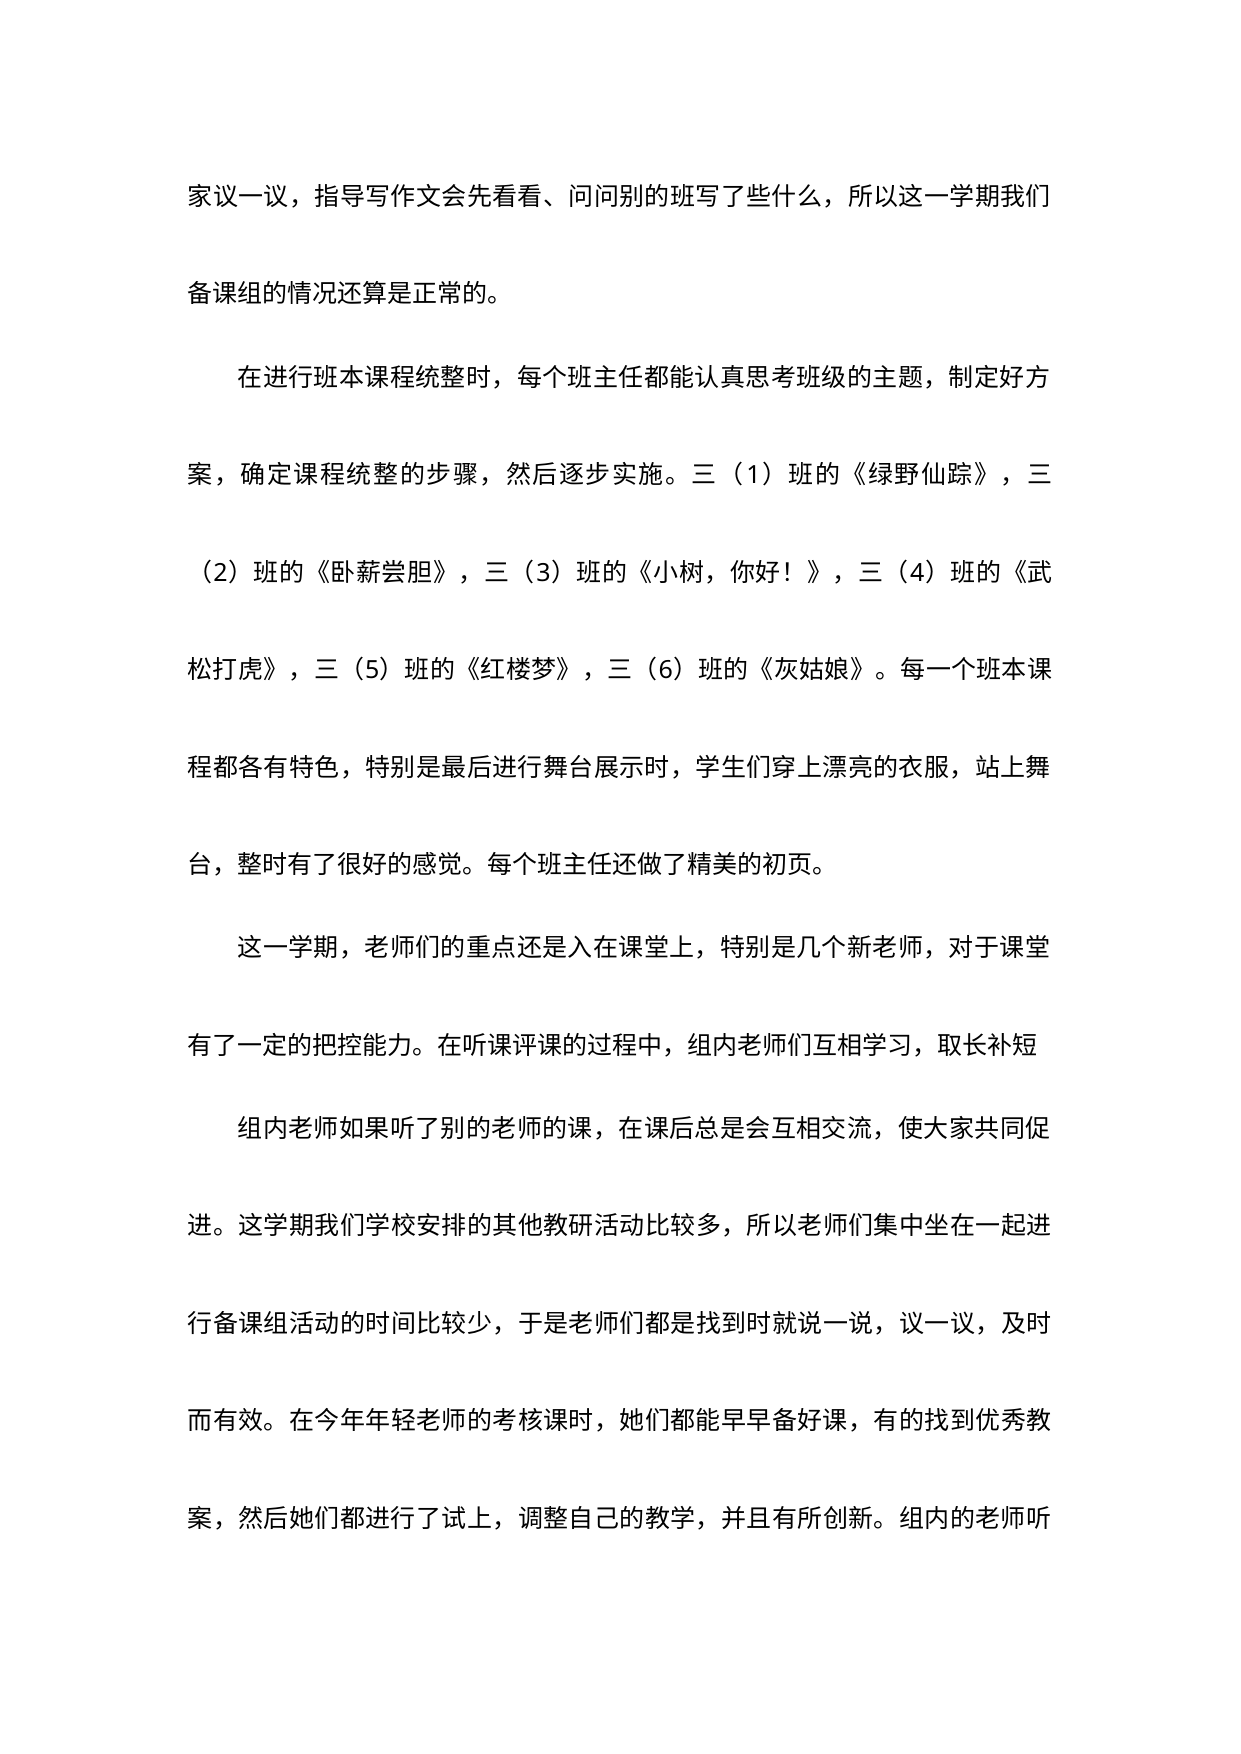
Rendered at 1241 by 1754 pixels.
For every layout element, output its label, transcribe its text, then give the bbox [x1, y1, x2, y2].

list 这一学期，老师们的重点还是入在课堂上，特别是几个新老师，对于课堂有了一定的把控能力。在听课评课的过程中，组内老师们互相学习，取长补短 [187, 913, 1053, 1076]
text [187, 162, 1053, 324]
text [187, 1094, 1053, 1549]
text 在进行班本课程统整时，每个班主任都能认真思考班级的主题，制定好方案，确定课程统整的步骤，然后逐步实施。三（1）班的《绿野仙踪》，三（2）班的《卧薪尝胆》，三（3）班的《小树，你好！》，三（4）班的《武松打虎》，三（5）班的《红楼梦》，三（6）班的《灰姑娘》。每一个班本课程都各有特色，特别是最后进行舞台展示时，学生们穿上漂亮的衣服，站上舞台，整时有了很好的感觉。每个班主任还做了精美的初页。 [187, 343, 1053, 895]
